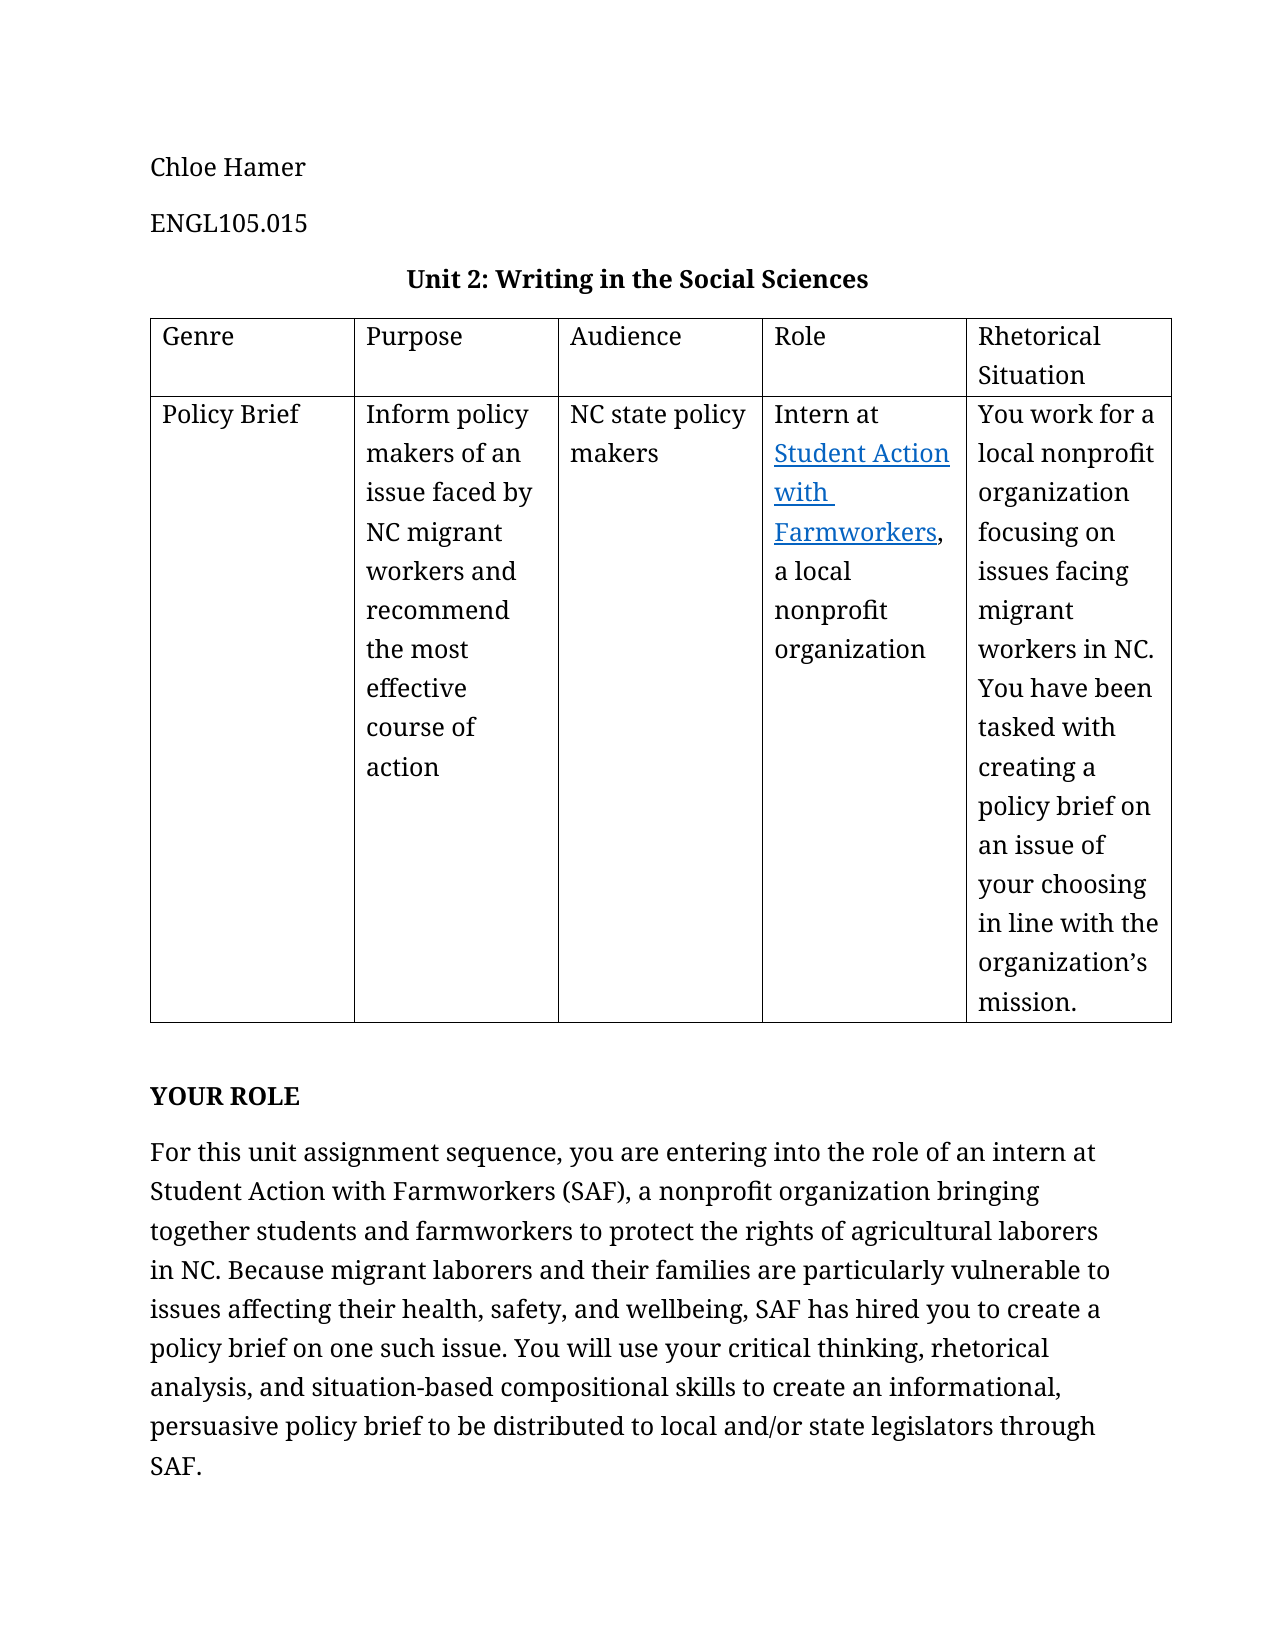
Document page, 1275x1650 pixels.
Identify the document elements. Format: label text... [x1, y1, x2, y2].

text Chloe Hamer [150, 150, 1125, 184]
table_cell Policy Brief [151, 397, 354, 1022]
table_cell You work for a local nonprofit organization focusing on issues facing migrant workers in NC. You have been tasked with creating a policy brief on an issue of your choosing in line with the organization’s mission. [967, 397, 1171, 1022]
table_cell NC state policy makers [559, 397, 762, 1022]
table_cell Inform policy makers of an issue faced by NC migrant workers and recommend the most effective course of action [355, 397, 558, 1022]
table_header Role [763, 319, 966, 396]
text YOUR ROLE [150, 1079, 1125, 1113]
table_header Rhetorical Situation [967, 319, 1171, 396]
table_header Purpose [355, 319, 558, 396]
text ENGL105.015 [150, 206, 1125, 240]
table_cell Intern at Student Action with Farmworkers, a local nonprofit organization [763, 397, 966, 1022]
table_header Audience [559, 319, 762, 396]
text Unit 2: Writing in the Social Sciences [150, 262, 1125, 296]
table_header Genre [151, 319, 354, 396]
text For this unit assignment sequence, you are entering into the role of an intern at Student Action with Farmworkers (SAF), a nonprofit organization bringing together students and farmworkers to protect the rights of agricultural laborers in NC. Because migrant laborers and their families are particularly vulnerable to issues affecting their health, safety, and wellbeing, SAF has hired you to create a policy brief on one such issue. You will use your critical thinking, rhetorical analysis, and situation-based compositional skills to create an informational, persuasive policy brief to be distributed to local and/or state legislators through SAF. [150, 1135, 1125, 1482]
